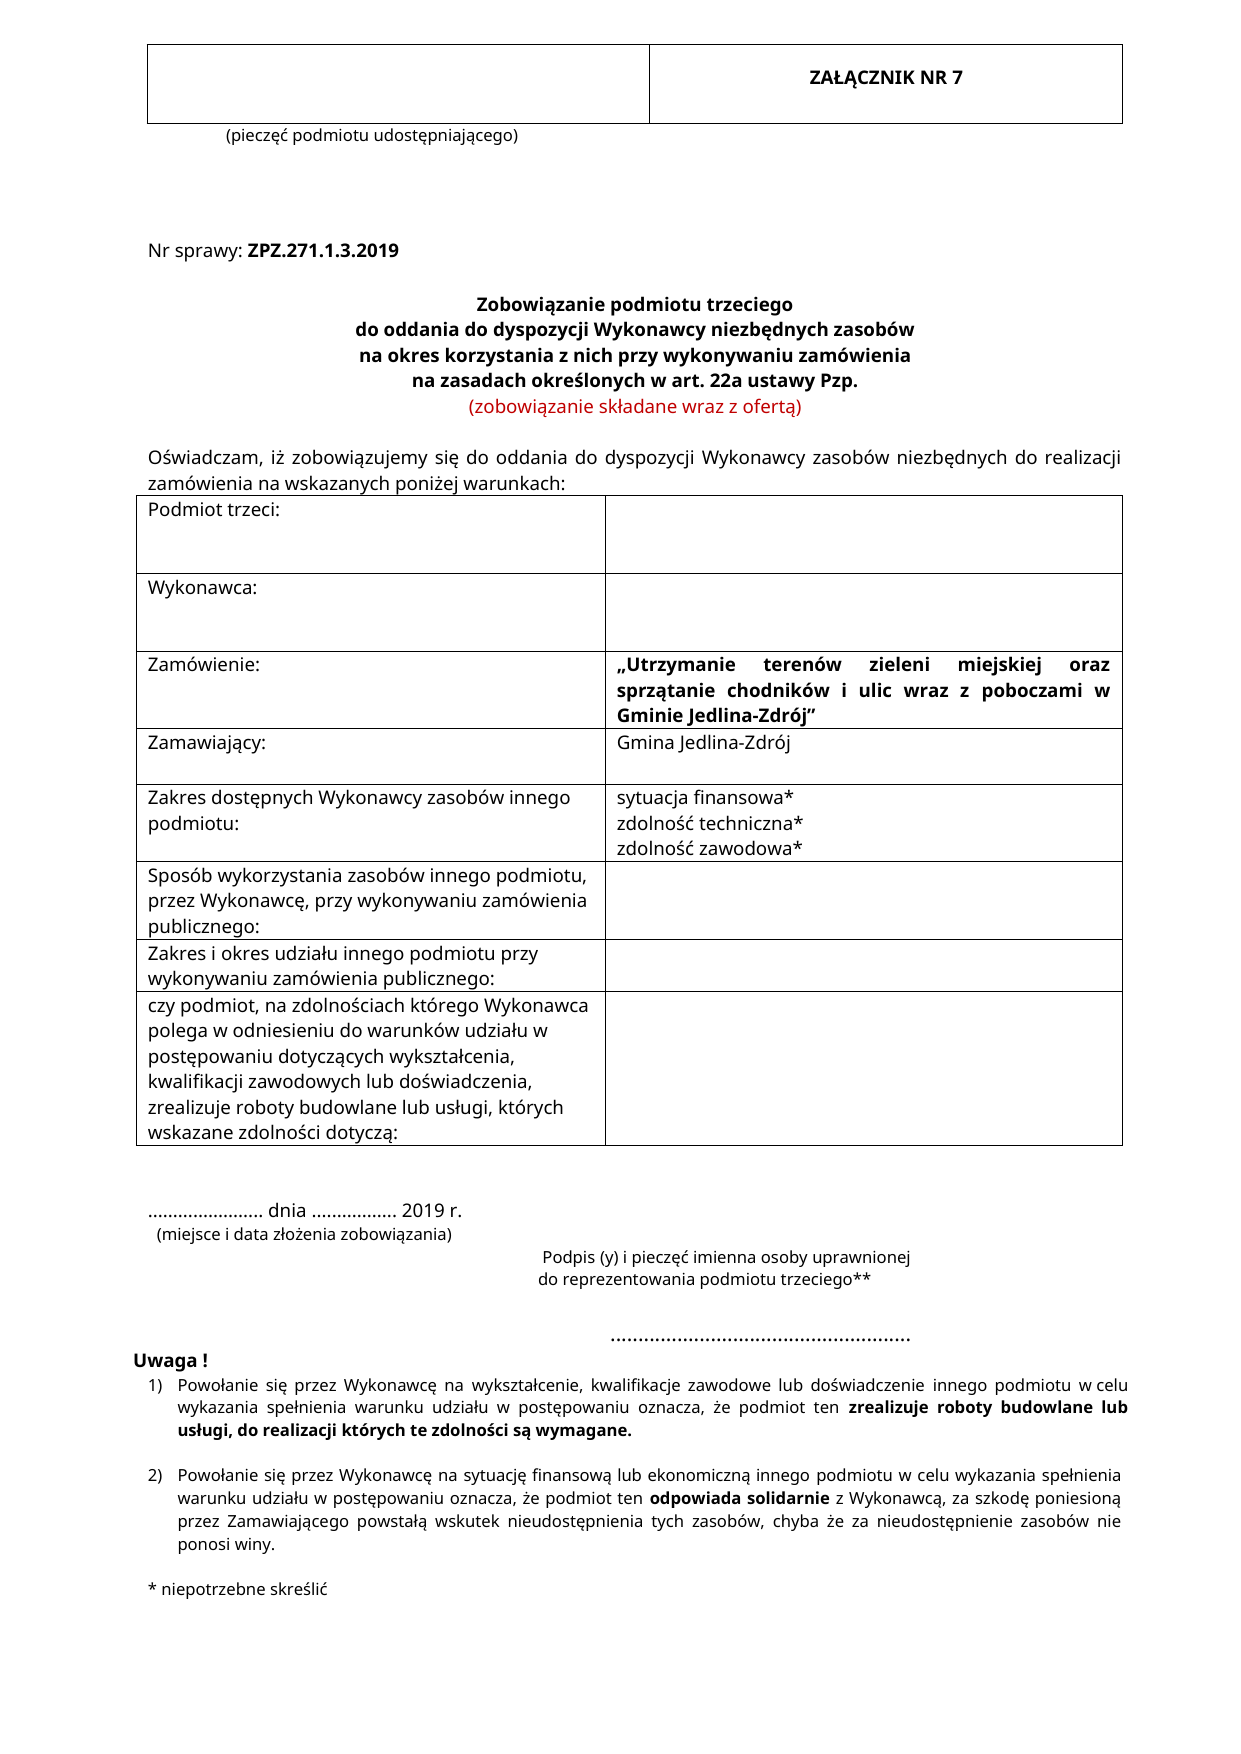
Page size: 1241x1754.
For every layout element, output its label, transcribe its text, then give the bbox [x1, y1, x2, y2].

table_header [148, 45, 649, 123]
list Nr sprawy: ZPZ.271.1.3.2019 [148, 237, 1122, 263]
table_cell sytuacja finansowa* zdolność techniczna* zdolność zawodowa* [606, 785, 1122, 861]
text Zobowiązanie podmiotu trzeciego [148, 291, 1122, 317]
text * niepotrzebne skreślić [148, 1577, 1122, 1600]
table_cell [606, 940, 1122, 991]
text na okres korzystania z nich przy wykonywaniu zamówienia [148, 342, 1122, 368]
table_cell Wykonawca: [137, 574, 605, 651]
text Uwaga ! [133, 1348, 1122, 1373]
table_cell [606, 574, 1122, 651]
text (zobowiązanie składane wraz z ofertą) [148, 393, 1122, 419]
text do reprezentowania podmiotu trzeciego** [221, 1268, 1122, 1291]
table_cell [606, 862, 1122, 939]
table_header [606, 496, 1122, 573]
list Powołanie się przez Wykonawcę na sytuację finansową lub ekonomiczną innego podmiotu w celu wykazania spełnienia warunku udziału w postępowaniu oznacza, że podmiot ten odpowiada solidarnie z Wykonawcą, za szkodę poniesioną przez Zamawiającego powstałą wskutek nieudostępnienia tych zasobów, chyba że za nieudostępnienie zasobów nie ponosi winy. [148, 1464, 1122, 1555]
text (pieczęć podmiotu udostępniającego) [148, 124, 1122, 147]
text do oddania do dyspozycji Wykonawcy niezbędnych zasobów [148, 317, 1122, 342]
text ...................................................... [561, 1319, 1122, 1348]
text Podpis (y) i pieczęć imienna osoby uprawnionej [157, 1245, 1122, 1268]
table_cell „Utrzymanie terenów zieleni miejskiej oraz sprzątanie chodników i ulic wraz z poboczami w Gminie Jedlina-Zdrój” [606, 652, 1122, 728]
text ....................... dnia ................. 2019 r. [148, 1197, 1122, 1223]
text (miejsce i data złożenia zobowiązania) [157, 1223, 1122, 1245]
text Oświadczam, iż zobowiązujemy się do oddania do dyspozycji Wykonawcy zasobów niezbędnych do realizacji zamówienia na wskazanych poniżej warunkach: [148, 444, 1122, 495]
table_cell Zakres i okres udziału innego podmiotu przy wykonywaniu zamówienia publicznego: [137, 940, 605, 991]
table_cell [606, 992, 1122, 1145]
table_cell Zamówienie: [137, 652, 605, 728]
text na zasadach określonych w art. 22a ustawy Pzp. [148, 368, 1122, 393]
table_cell Zakres dostępnych Wykonawcy zasobów innego podmiotu: [137, 785, 605, 861]
table_cell Sposób wykorzystania zasobów innego podmiotu, przez Wykonawcę, przy wykonywaniu zamówienia publicznego: [137, 862, 605, 939]
table_cell czy podmiot, na zdolnościach którego Wykonawca polega w odniesieniu do warunków udziału w postępowaniu dotyczących wykształcenia, kwalifikacji zawodowych lub doświadczenia, zrealizuje roboty budowlane lub usługi, których wskazane zdolności dotyczą: [137, 992, 605, 1145]
table_header ZAŁĄCZNIK NR 7 [650, 45, 1122, 123]
table_cell Gmina Jedlina-Zdrój [606, 729, 1122, 783]
table_header Podmiot trzeci: [137, 496, 605, 573]
table_cell Zamawiający: [137, 729, 605, 783]
list Powołanie się przez Wykonawcę na wykształcenie, kwalifikacje zawodowe lub doświadczenie innego podmiotu w celu wykazania spełnienia warunku udziału w postępowaniu oznacza, że podmiot ten zrealizuje roboty budowlane lub usługi, do realizacji których te zdolności są wymagane. [148, 1373, 1128, 1441]
